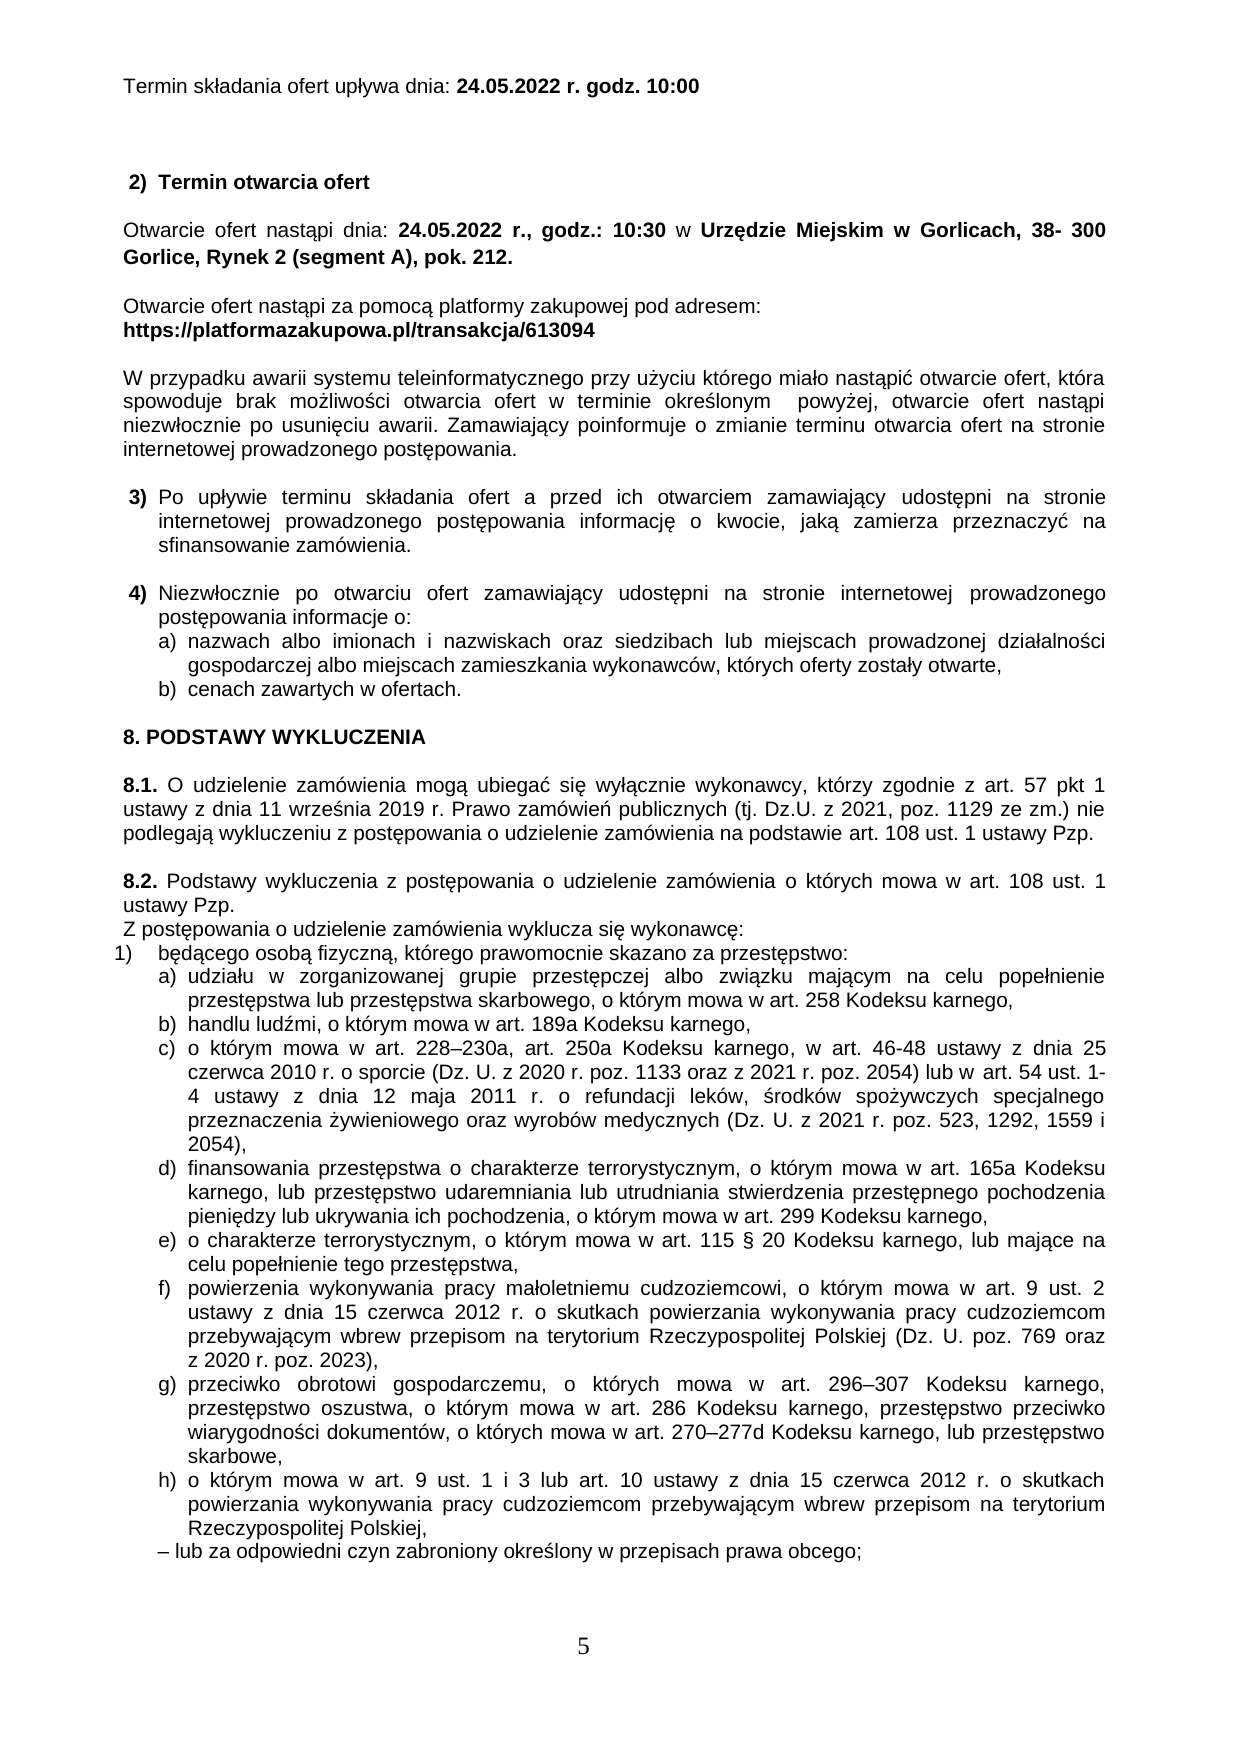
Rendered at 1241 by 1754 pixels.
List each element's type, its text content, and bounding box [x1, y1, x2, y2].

text 8. PODSTAWY WYKLUCZENIA [123, 725, 1106, 749]
text Otwarcie ofert nastąpi dnia: 24.05.2022 r., godz.: 10:30 w Urzędzie Miejskim w Gorlicach, 38- 300 Gorlice, Rynek 2 (segment A), pok. 212. [123, 218, 1106, 269]
list handlu ludźmi, o którym mowa w art. 189a Kodeksu karnego, [158, 1012, 1106, 1036]
text Otwarcie ofert nastąpi za pomocą platformy zakupowej pod adresem: [123, 293, 1106, 317]
list finansowania przestępstwa o charakterze terrorystycznym, o którym mowa w art. 165a Kodeksu karnego, lub przestępstwo udaremniania lub utrudniania stwierdzenia przestępnego pochodzenia pieniędzy lub ukrywania ich pochodzenia, o którym mowa w art. 299 Kodeksu karnego, [158, 1156, 1106, 1228]
text https://platformazakupowa.pl/transakcja/613094 [123, 317, 1106, 341]
list o którym mowa w art. 9 ust. 1 i 3 lub art. 10 ustawy z dnia 15 czerwca 2012 r. o skutkach powierzania wykonywania pracy cudzoziemcom przebywającym wbrew przepisom na terytorium Rzeczypospolitej Polskiej, [158, 1467, 1106, 1539]
list przeciwko obrotowi gospodarczemu, o których mowa w art. 296–307 Kodeksu karnego, przestępstwo oszustwa, o którym mowa w art. 286 Kodeksu karnego, przestępstwo przeciwko wiarygodności dokumentów, o których mowa w art. 270–277d Kodeksu karnego, lub przestępstwo skarbowe, [158, 1372, 1106, 1467]
list nazwach albo imionach i nazwiskach oraz siedzibach lub miejscach prowadzonej działalności gospodarczej albo miejscach zamieszkania wykonawców, których oferty zostały otwarte, [158, 629, 1106, 677]
list o którym mowa w art. 228–230a, art. 250a Kodeksu karnego, w art. 46-48 ustawy z dnia 25 czerwca 2010 r. o sporcie (Dz. U. z 2020 r. poz. 1133 oraz z 2021 r. poz. 2054) lub w art. 54 ust. 1-4 ustawy z dnia 12 maja 2011 r. o refundacji leków, środków spożywczych specjalnego przeznaczenia żywieniowego oraz wyrobów medycznych (Dz. U. z 2021 r. poz. 523, 1292, 1559 i 2054), [158, 1036, 1106, 1156]
list o charakterze terrorystycznym, o którym mowa w art. 115 § 20 Kodeksu karnego, lub mające na celu popełnienie tego przestępstwa, [158, 1228, 1106, 1276]
list Po upływie terminu składania ofert a przed ich otwarciem zamawiający udostępni na stronie internetowej prowadzonego postępowania informację o kwocie, jaką zamierza przeznaczyć na sfinansowanie zamówienia. [128, 485, 1106, 557]
text W przypadku awarii systemu teleinformatycznego przy użyciu którego miało nastąpić otwarcie ofert, która spowoduje brak możliwości otwarcia ofert w terminie określonym powyżej, otwarcie ofert nastąpi niezwłocznie po usunięciu awarii. Zamawiający poinformuje o zmianie terminu otwarcia ofert na stronie internetowej prowadzonego postępowania. [123, 365, 1106, 461]
list będącego osobą fizyczną, którego prawomocnie skazano za przestępstwo: [114, 940, 1106, 964]
list Niezwłocznie po otwarciu ofert zamawiający udostępni na stronie internetowej prowadzonego postępowania informacje o: [128, 581, 1106, 629]
text 8.1. O udzielenie zamówienia mogą ubiegać się wyłącznie wykonawcy, którzy zgodnie z art. 57 pkt 1 ustawy z dnia 11 września 2019 r. Prawo zamówień publicznych (tj. Dz.U. z 2021, poz. 1129 ze zm.) nie podlegają wykluczeniu z postępowania o udzielenie zamówienia na podstawie art. 108 ust. 1 ustawy Pzp. [123, 773, 1106, 844]
text – lub za odpowiedni czyn zabroniony określony w przepisach prawa obcego; [123, 1539, 1106, 1563]
list Termin otwarcia ofert [128, 170, 1106, 194]
list powierzenia wykonywania pracy małoletniemu cudzoziemcowi, o którym mowa w art. 9 ust. 2 ustawy z dnia 15 czerwca 2012 r. o skutkach powierzania wykonywania pracy cudzoziemcom przebywającym wbrew przepisom na terytorium Rzeczypospolitej Polskiej (Dz. U. poz. 769 oraz z 2020 r. poz. 2023), [158, 1276, 1106, 1372]
list cenach zawartych w ofertach. [158, 677, 1106, 701]
text Z postępowania o udzielenie zamówienia wyklucza się wykonawcę: [123, 916, 1106, 940]
text Termin składania ofert upływa dnia: 24.05.2022 r. godz. 10:00 [123, 74, 1106, 98]
text 8.2. Podstawy wykluczenia z postępowania o udzielenie zamówienia o których mowa w art. 108 ust. 1 ustawy Pzp. [123, 868, 1106, 916]
list udziału w zorganizowanej grupie przestępczej albo związku mającym na celu popełnienie przestępstwa lub przestępstwa skarbowego, o którym mowa w art. 258 Kodeksu karnego, [158, 964, 1106, 1012]
